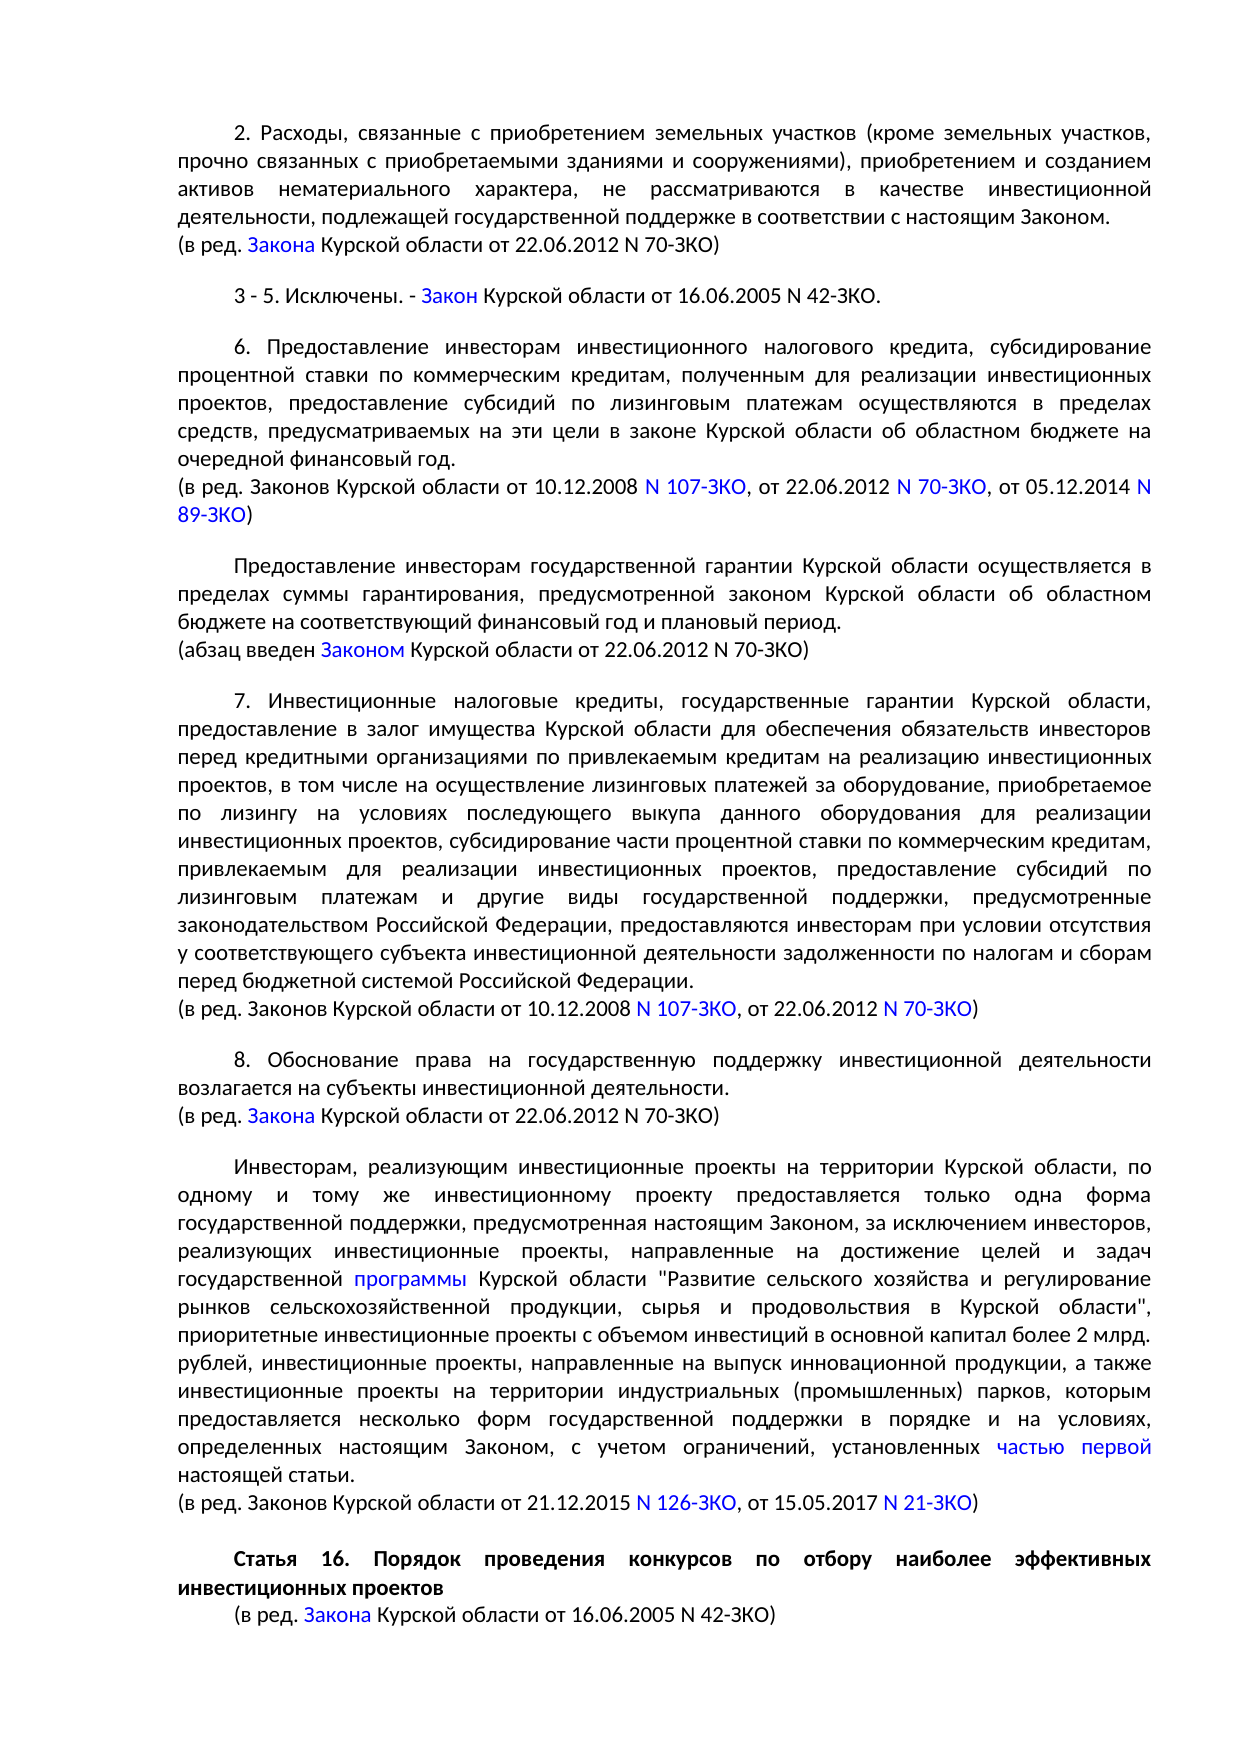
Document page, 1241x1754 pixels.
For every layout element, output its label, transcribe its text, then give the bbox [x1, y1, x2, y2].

text (в ред. Законов Курской области от 10.12.2008 N 107-ЗКО, от 22.06.2012 N 70-ЗКО) [177, 994, 1152, 1022]
text (в ред. Закона Курской области от 22.06.2012 N 70-ЗКО) [177, 230, 1152, 258]
text (абзац введен Законом Курской области от 22.06.2012 N 70-ЗКО) [177, 635, 1152, 663]
text Предоставление инвесторам государственной гарантии Курской области осуществляется в пределах суммы гарантирования, предусмотренной законом Курской области об областном бюджете на соответствующий финансовый год и плановый период. [177, 551, 1152, 635]
text 7. Инвестиционные налоговые кредиты, государственные гарантии Курской области, предоставление в залог имущества Курской области для обеспечения обязательств инвесторов перед кредитными организациями по привлекаемым кредитам на реализацию инвестиционных проектов, в том числе на осуществление лизинговых платежей за оборудование, приобретаемое по лизингу на условиях последующего выкупа данного оборудования для реализации инвестиционных проектов, субсидирование части процентной ставки по коммерческим кредитам, привлекаемым для реализации инвестиционных проектов, предоставление субсидий по лизинговым платежам и другие виды государственной поддержки, предусмотренные законодательством Российской Федерации, предоставляются инвесторам при условии отсутствия у соответствующего субъекта инвестиционной деятельности задолженности по налогам и сборам перед бюджетной системой Российской Федерации. [177, 686, 1152, 994]
text (в ред. Законов Курской области от 10.12.2008 N 107-ЗКО, от 22.06.2012 N 70-ЗКО, от 05.12.2014 N 89-ЗКО) [177, 472, 1152, 528]
text 3 - 5. Исключены. - Закон Курской области от 16.06.2005 N 42-ЗКО. [177, 281, 1152, 309]
text (в ред. Закона Курской области от 22.06.2012 N 70-ЗКО) [177, 1101, 1152, 1129]
text 6. Предоставление инвесторам инвестиционного налогового кредита, субсидирование процентной ставки по коммерческим кредитам, полученным для реализации инвестиционных проектов, предоставление субсидий по лизинговым платежам осуществляются в пределах средств, предусматриваемых на эти цели в законе Курской области об областном бюджете на очередной финансовый год. [177, 332, 1152, 472]
text 2. Расходы, связанные с приобретением земельных участков (кроме земельных участков, прочно связанных с приобретаемыми зданиями и сооружениями), приобретением и созданием активов нематериального характера, не рассматриваются в качестве инвестиционной деятельности, подлежащей государственной поддержке в соответствии с настоящим Законом. [177, 118, 1152, 230]
text (в ред. Закона Курской области от 16.06.2005 N 42-ЗКО) [177, 1601, 1152, 1629]
text Инвесторам, реализующим инвестиционные проекты на территории Курской области, по одному и тому же инвестиционному проекту предоставляется только одна форма государственной поддержки, предусмотренная настоящим Законом, за исключением инвесторов, реализующих инвестиционные проекты, направленные на достижение целей и задач государственной программы Курской области "Развитие сельского хозяйства и регулирование рынков сельскохозяйственной продукции, сырья и продовольствия в Курской области", приоритетные инвестиционные проекты с объемом инвестиций в основной капитал более 2 млрд. рублей, инвестиционные проекты, направленные на выпуск инновационной продукции, а также инвестиционные проекты на территории индустриальных (промышленных) парков, которым предоставляется несколько форм государственной поддержки в порядке и на условиях, определенных настоящим Законом, с учетом ограничений, установленных частью первой настоящей статьи. [177, 1152, 1152, 1488]
title Статья 16. Порядок проведения конкурсов по отбору наиболее эффективных инвестиционных проектов [177, 1544, 1152, 1601]
text 8. Обоснование права на государственную поддержку инвестиционной деятельности возлагается на субъекты инвестиционной деятельности. [177, 1045, 1152, 1101]
text (в ред. Законов Курской области от 21.12.2015 N 126-ЗКО, от 15.05.2017 N 21-ЗКО) [177, 1488, 1152, 1517]
